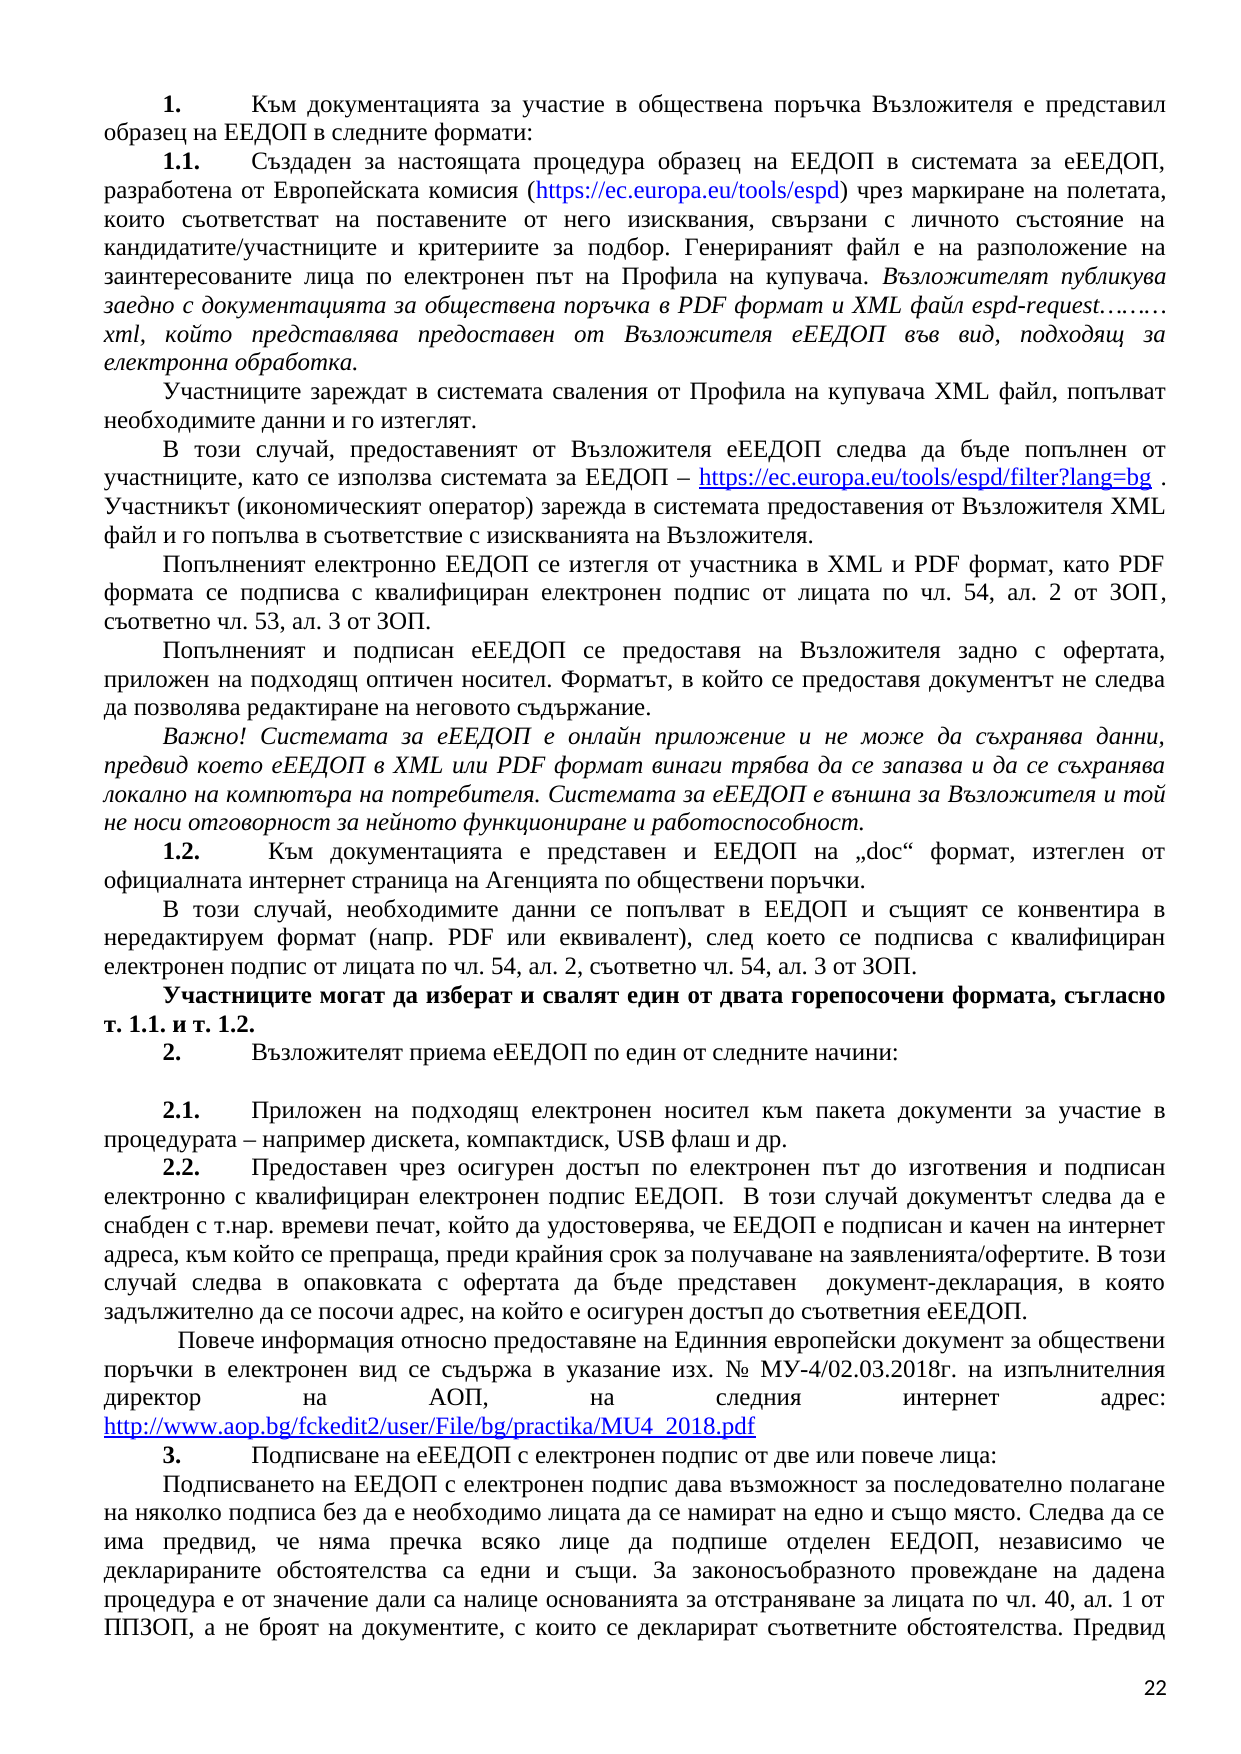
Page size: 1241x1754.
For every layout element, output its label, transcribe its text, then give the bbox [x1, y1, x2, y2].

text Участниците зареждат в системата сваления от Профила на купувача XML файл, попълват необходимите данни и го изтеглят. [103, 376, 1167, 434]
list Предоставен чрез осигурен достъп по електронен път до изготвения и подписан електронно с квалифициран електронен подпис ЕЕДОП. В този случай документът следва да е снабден с т.нар. времеви печат, който да удостоверява, че ЕЕДОП е подписан и качен на интернет адреса, към който се препраща, преди крайния срок за получаване на заявленията/офертите. В този случай следва в опаковката с офертата да бъде представен документ-декларация, в която задължително да се посочи адрес, на който е осигурен достъп до съответния еЕЕДОП. [103, 1152, 1167, 1325]
list Създаден за настоящата процедура образец на ЕЕДОП в системата за еЕЕДОП, разработена от Европейската комисия (https://ec.europa.eu/tools/espd) чрез маркиране на полетата, които съответстват на поставените от него изисквания, свързани с личното състояние на кандидатите/участниците и критериите за подбор. Генерираният файл е на разположение на заинтересованите лица по електронен път на Профила на купувача. Възложителят публикува заедно с документацията за обществена поръчка в PDF формат и XML файл espd-request………xml, който представлява предоставен от Възложителя еЕЕДОП във вид, подходящ за електронна обработка. [103, 146, 1167, 376]
list Към документацията за участие в обществена поръчка Възложителя е представил образец на ЕЕДОП в следните формати: [103, 89, 1167, 146]
list Към документацията е представен и ЕЕДОП на „doc“ формат, изтеглен от официалната интернет страница на Агенцията по обществени поръчки. [103, 836, 1167, 894]
list Приложен на подходящ електронен носител към пакета документи за участие в процедурата – например дискета, компактдиск, USB флаш и др. [103, 1095, 1167, 1152]
text Важно! Системата за еЕЕДОП е онлайн приложение и не може да съхранява данни, предвид което еЕЕДОП в XML или PDF формат винаги трябва да се запазва и да се съхранява локално на компютъра на потребителя. Системата за еЕЕДОП е външна за Възложителя и той не носи отговорност за нейното функциониране и работоспособност. [103, 721, 1167, 836]
list В този случай, предоставеният от Възложителя еЕЕДОП следва да бъде попълнен от участниците, като се използва системата за ЕЕДОП – https://ec.europa.eu/tools/espd/filter?lang=bg . Участникът (икономическият оператор) зарежда в системата предоставения от Възложителя XML файл и го попълва в съответствие с изискванията на Възложителя. [103, 434, 1167, 549]
list Възложителят приема еЕЕДОП по един от следните начини: [103, 1037, 1167, 1066]
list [103, 1469, 1167, 1641]
list Попълненият и подписан еЕЕДОП се предоставя на Възложителя задно с офертата, приложен на подходящ оптичен носител. Форматът, в който се предоставя документът не следва да позволява редактиране на неговото съдържание. [103, 635, 1167, 721]
list В този случай, необходимите данни се попълват в ЕЕДОП и същият се конвентира в нередактируем формат (напр. PDF или еквивалент), след което се подписва с квалифициран електронен подпис от лицата по чл. 54, ал. 2, съответно чл. 54, ал. 3 от ЗОП. [103, 894, 1167, 980]
list Участниците могат да изберат и свалят един от двата горепосочени формата, съгласно т. 1.1. и т. 1.2. [103, 980, 1167, 1037]
text Повече информация относно предоставяне на Единния европейски документ за обществени поръчки в електронен вид се съдържа в указание изх. № МУ-4/02.03.2018г. на изпълнителния директор на АОП, на следния интернет адрес: http://www.aop.bg/fckedit2/user/File/bg/practika/MU4_2018.pdf [103, 1325, 1167, 1440]
list Попълненият електронно ЕЕДОП се изтегля от участника в XML и PDF формат, като PDF формата се подписва с квалифициран електронен подпис от лицата по чл. 54, ал. 2 от ЗОП, съответно чл. 53, ал. 3 от ЗОП. [103, 549, 1167, 635]
list Подписване на еЕЕДОП с електронен подпис от две или повече лица: [103, 1440, 1167, 1469]
